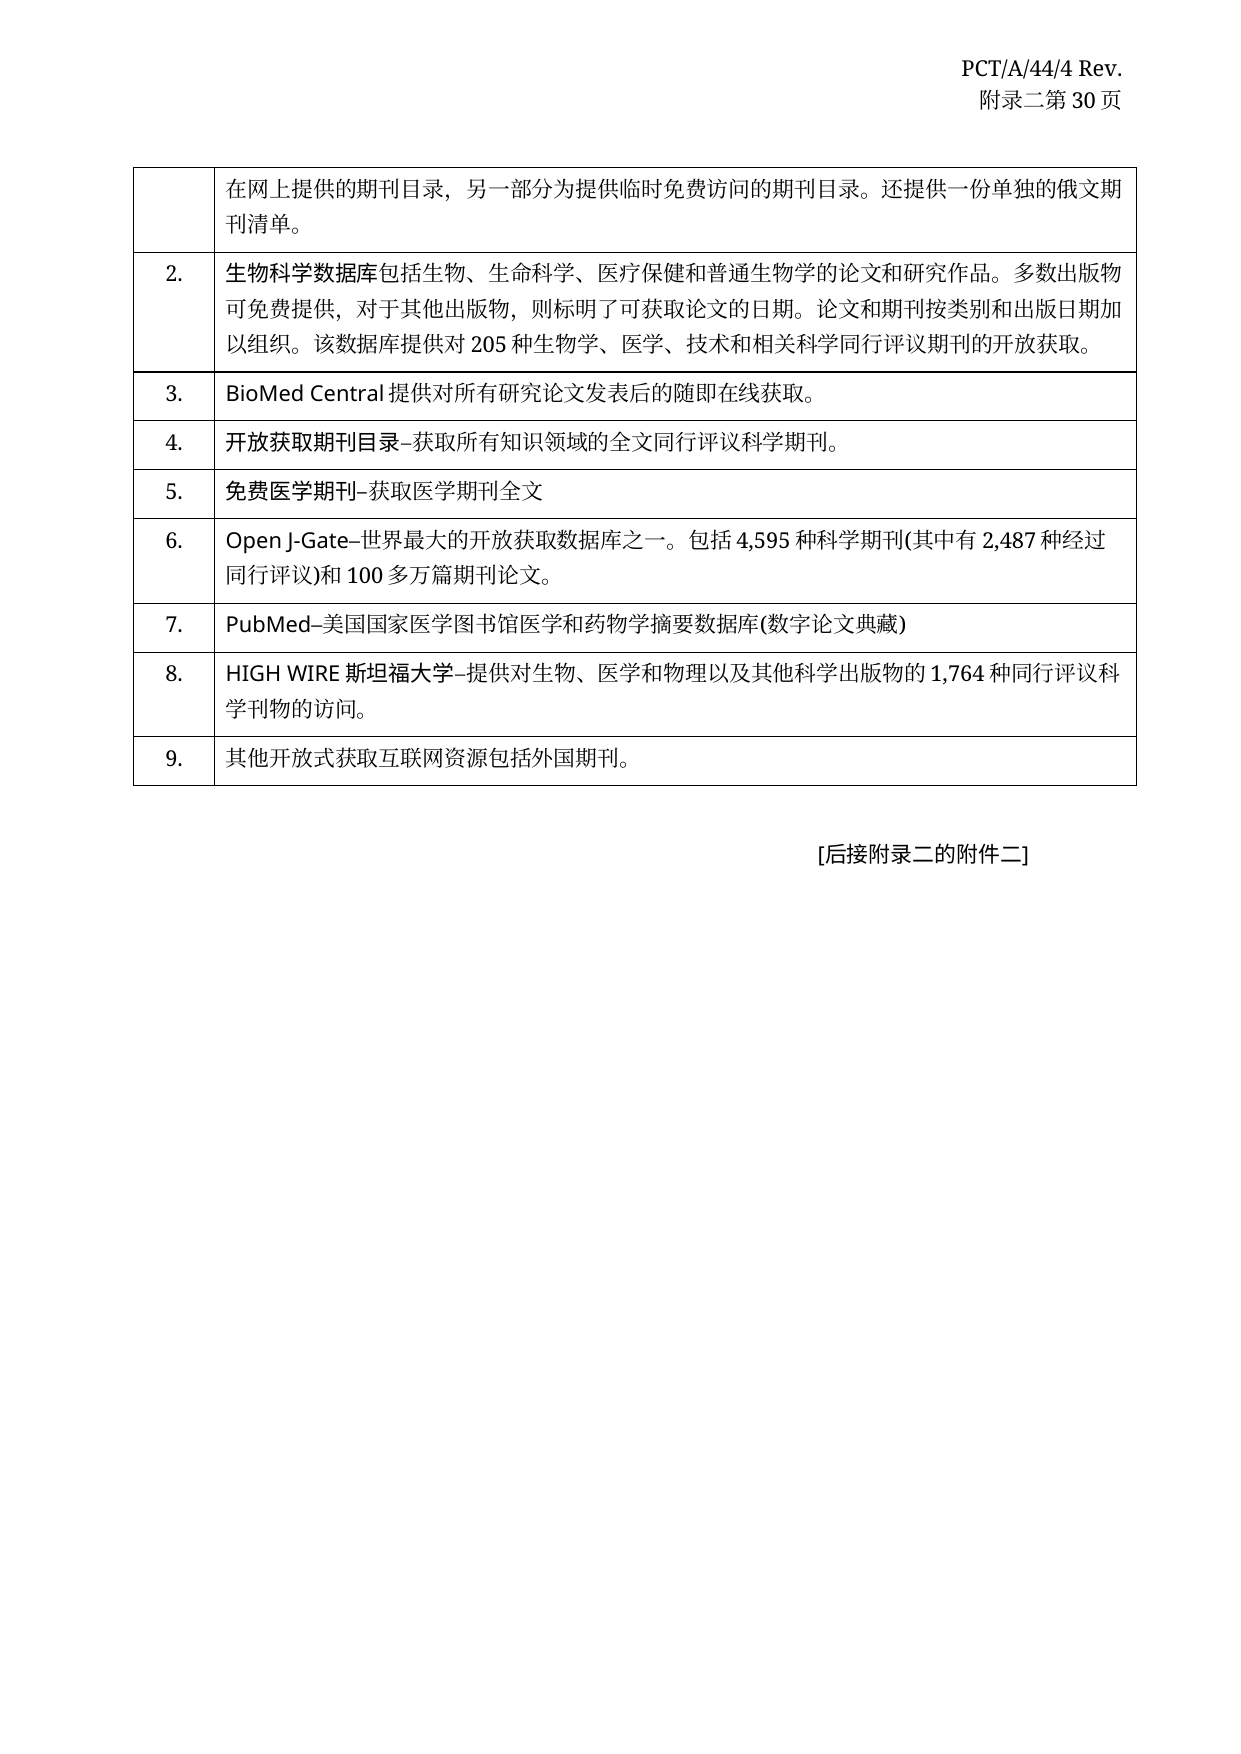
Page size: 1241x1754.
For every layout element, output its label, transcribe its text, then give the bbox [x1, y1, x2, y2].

text [后接附录二的附件二] [724, 834, 1122, 869]
table_cell 3. [134, 373, 214, 420]
table_cell 4. [134, 421, 214, 469]
table_cell 免费医学期刊–获取医学期刊全文 [215, 470, 1136, 518]
table_cell 其他开放式获取互联网资源包括外国期刊。 [215, 737, 1136, 785]
table_cell 2. [134, 253, 214, 371]
table_cell 5. [134, 470, 214, 518]
table_cell 6. [134, 519, 214, 603]
table_cell 7. [134, 604, 214, 652]
table_cell 生物科学数据库包括生物、生命科学、医疗保健和普通生物学的论文和研究作品。多数出版物可免费提供，对于其他出版物，则标明了可获取论文的日期。论文和期刊按类别和出版日期加以组织。该数据库提供对205种生物学、医学、技术和相关科学同行评议期刊的开放获取。 [215, 253, 1136, 371]
table_cell 开放获取期刊目录–获取所有知识领域的全文同行评议科学期刊。 [215, 421, 1136, 469]
table_cell Open J-Gate–世界最大的开放获取数据库之一。包括4,595种科学期刊(其中有2,487种经过同行评议)和100多万篇期刊论文。 [215, 519, 1136, 603]
table_cell PubMed–美国国家医学图书馆医学和药物学摘要数据库(数字论文典藏) [215, 604, 1136, 652]
table_cell 8. [134, 653, 214, 736]
table_cell HIGH WIRE斯坦福大学–提供对生物、医学和物理以及其他科学出版物的1,764种同行评议科学刊物的访问。 [215, 653, 1136, 736]
table_cell 1. [134, 168, 214, 252]
table_cell BioMed Central提供对所有研究论文发表后的随即在线获取。 [215, 373, 1136, 420]
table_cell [215, 168, 1136, 252]
table_cell 9. [134, 737, 214, 785]
